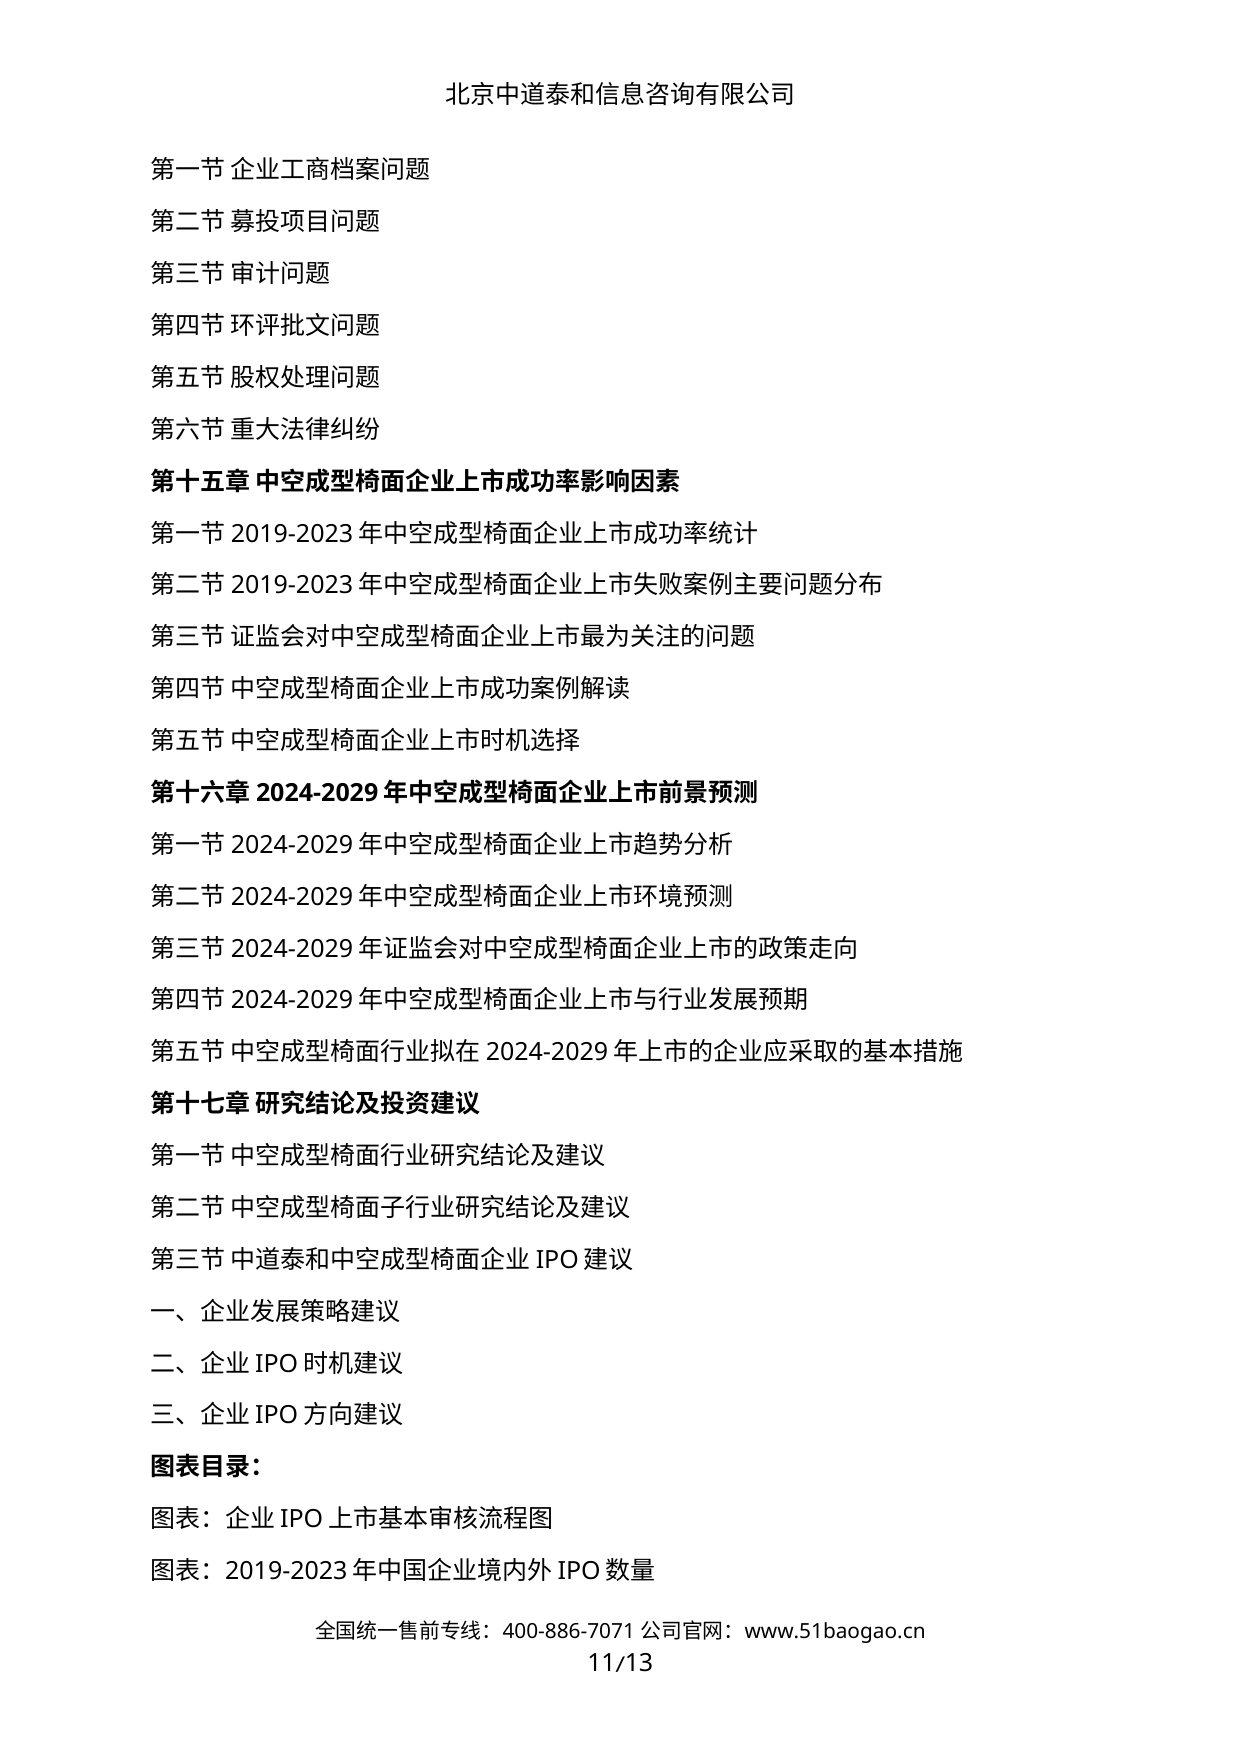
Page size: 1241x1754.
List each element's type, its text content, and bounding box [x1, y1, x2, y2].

text 三、企业IPO方向建议 [150, 1395, 1090, 1431]
text 第二节 中空成型椅面子行业研究结论及建议 [150, 1187, 1090, 1224]
text 二、企业IPO时机建议 [150, 1343, 1090, 1379]
text 第二节 募投项目问题 [150, 202, 1090, 238]
text 第四节 环评批文问题 [150, 306, 1090, 342]
text 第二节 2024-2029年中空成型椅面企业上市环境预测 [150, 876, 1090, 912]
text 第四节 2024-2029年中空成型椅面企业上市与行业发展预期 [150, 980, 1090, 1016]
text 第五节 股权处理问题 [150, 357, 1090, 394]
text 第三节 审计问题 [150, 254, 1090, 290]
text 第一节 2019-2023年中空成型椅面企业上市成功率统计 [150, 513, 1090, 549]
text 第四节 中空成型椅面企业上市成功案例解读 [150, 669, 1090, 705]
text 第二节 2019-2023年中空成型椅面企业上市失败案例主要问题分布 [150, 565, 1090, 601]
text 第三节 中道泰和中空成型椅面企业IPO建议 [150, 1239, 1090, 1276]
text 图表：2019-2023年中国企业境内外IPO数量 [150, 1551, 1090, 1587]
text 第十六章 2024-2029年中空成型椅面企业上市前景预测 [150, 772, 1090, 809]
text 第一节 2024-2029年中空成型椅面企业上市趋势分析 [150, 824, 1090, 861]
text 第三节 2024-2029年证监会对中空成型椅面企业上市的政策走向 [150, 928, 1090, 964]
text 第五节 中空成型椅面企业上市时机选择 [150, 721, 1090, 757]
text 第五节 中空成型椅面行业拟在2024-2029年上市的企业应采取的基本措施 [150, 1032, 1090, 1068]
text 第十七章 研究结论及投资建议 [150, 1084, 1090, 1120]
text 第一节 中空成型椅面行业研究结论及建议 [150, 1136, 1090, 1172]
text 第六节 重大法律纠纷 [150, 409, 1090, 446]
text 第一节 企业工商档案问题 [150, 150, 1090, 186]
text 图表：企业IPO上市基本审核流程图 [150, 1499, 1090, 1535]
text 图表目录： [150, 1447, 1090, 1483]
text 一、企业发展策略建议 [150, 1291, 1090, 1327]
text 第三节 证监会对中空成型椅面企业上市最为关注的问题 [150, 617, 1090, 653]
text 第十五章 中空成型椅面企业上市成功率影响因素 [150, 461, 1090, 497]
